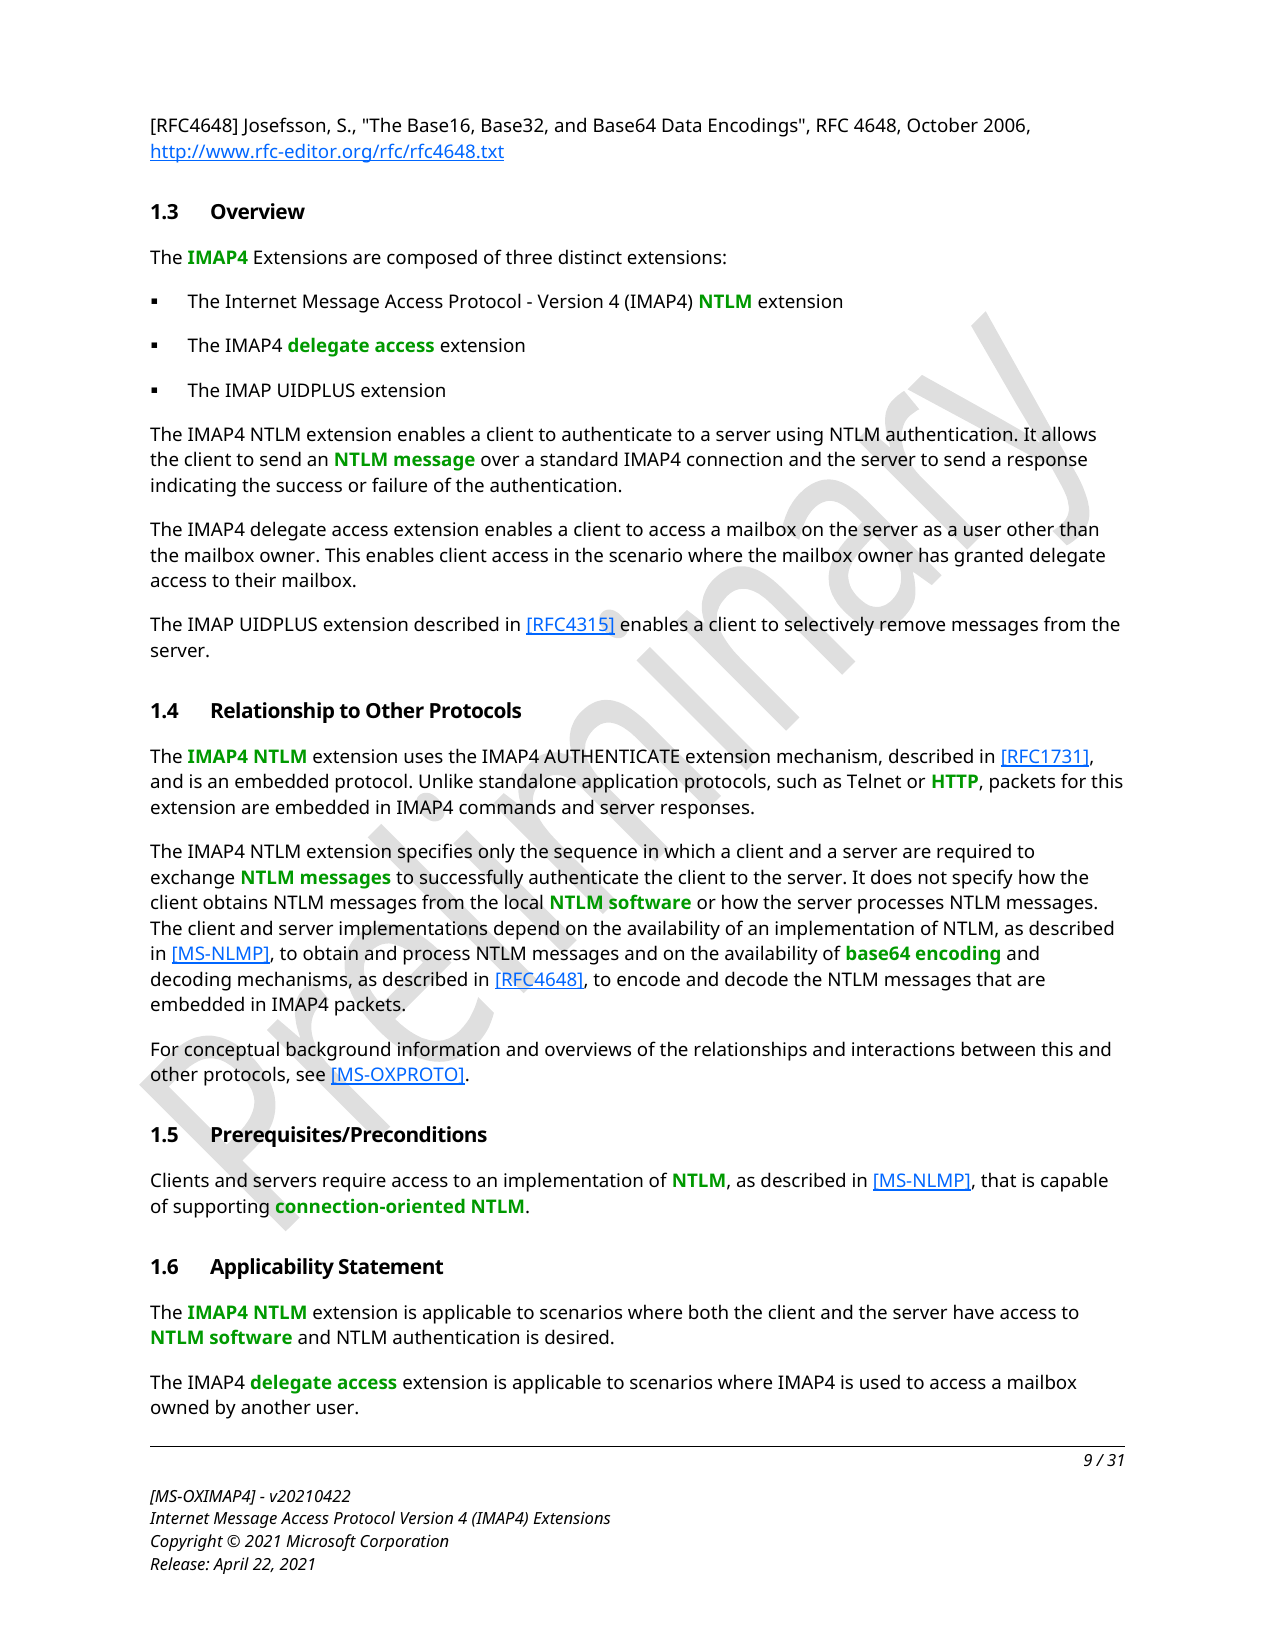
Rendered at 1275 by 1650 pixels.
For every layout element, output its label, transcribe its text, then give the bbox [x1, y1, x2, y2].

text The IMAP4 NTLM extension uses the IMAP4 AUTHENTICATE extension mechanism, described in [RFC1731], and is an embedded protocol. Unlike standalone application protocols, such as Telnet or HTTP, packets for this extension are embedded in IMAP4 commands and server responses. [150, 743, 1125, 820]
text [RFC4648] Josefsson, S., "The Base16, Base32, and Base64 Data Encodings", RFC 4648, October 2006, http://www.rfc-editor.org/rfc/rfc4648.txt [150, 112, 1125, 163]
subtitle Prerequisites/Preconditions [150, 1120, 1125, 1149]
text The IMAP4 NTLM extension enables a client to authenticate to a server using NTLM authentication. It allows the client to send an NTLM message over a standard IMAP4 connection and the server to send a response indicating the success or failure of the authentication. [150, 421, 1125, 498]
list The IMAP UIDPLUS extension [150, 377, 1125, 402]
subtitle Applicability Statement [150, 1252, 1125, 1280]
text For conceptual background information and overviews of the relationships and interactions between this and other protocols, see [MS-OXPROTO]. [150, 1036, 1125, 1087]
text The IMAP4 NTLM extension is applicable to scenarios where both the client and the server have access to NTLM software and NTLM authentication is desired. [150, 1299, 1125, 1350]
list The IMAP4 delegate access extension [150, 333, 1125, 358]
subtitle Relationship to Other Protocols [150, 696, 1125, 724]
subtitle Overview [150, 197, 1125, 225]
text The IMAP4 NTLM extension specifies only the sequence in which a client and a server are required to exchange NTLM messages to successfully authenticate the client to the server. It does not specify how the client obtains NTLM messages from the local NTLM software or how the server processes NTLM messages. The client and server implementations depend on the availability of an implementation of NTLM, as described in [MS-NLMP], to obtain and process NTLM messages and on the availability of base64 encoding and decoding mechanisms, as described in [RFC4648], to encode and decode the NTLM messages that are embedded in IMAP4 packets. [150, 839, 1125, 1017]
text The IMAP4 delegate access extension is applicable to scenarios where IMAP4 is used to access a mailbox owned by another user. [150, 1369, 1125, 1420]
list The Internet Message Access Protocol - Version 4 (IMAP4) NTLM extension [150, 288, 1125, 314]
text The IMAP4 delegate access extension enables a client to access a mailbox on the server as a user other than the mailbox owner. This enables client access in the scenario where the mailbox owner has granted delegate access to their mailbox. [150, 516, 1125, 593]
text The IMAP4 Extensions are composed of three distinct extensions: [150, 244, 1125, 269]
text Clients and servers require access to an implementation of NTLM, as described in [MS-NLMP], that is capable of supporting connection-oriented NTLM. [150, 1168, 1125, 1219]
text The IMAP UIDPLUS extension described in [RFC4315] enables a client to selectively remove messages from the server. [150, 612, 1125, 663]
